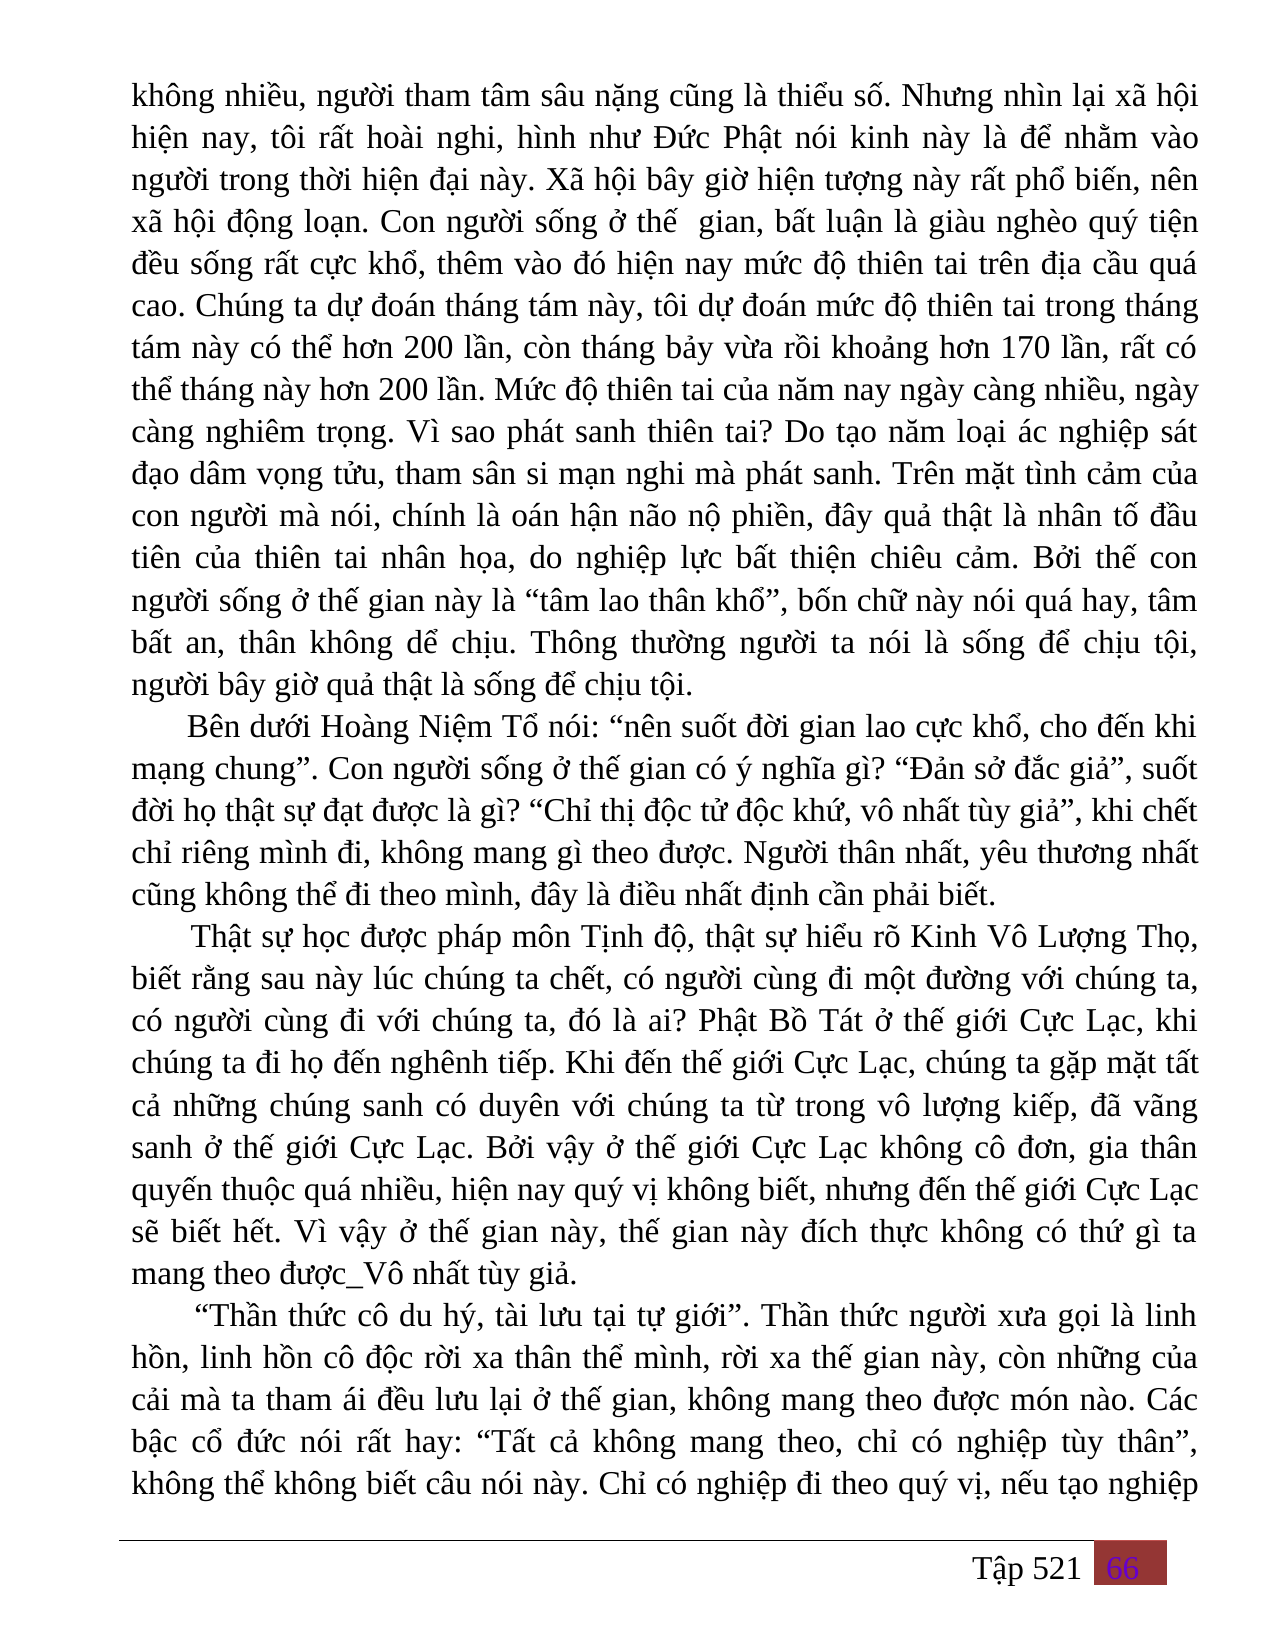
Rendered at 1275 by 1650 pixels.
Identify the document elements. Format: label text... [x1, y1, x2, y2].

text Bên dưới Hoàng Niệm Tổ nói: “nên suốt đời gian lao cực khổ, cho đến khi mạng chung”. Con người sống ở thế gian có ý nghĩa gì? “Đản sở đắc giả”, suốt đời họ thật sự đạt được là gì? “Chỉ thị độc tử độc khứ, vô nhất tùy giả”, khi chết chỉ riêng mình đi, không mang gì theo được. Người thân nhất, yêu thương nhất cũng không thể đi theo mình, đây là điều nhất định cần phải biết. [131, 706, 1200, 913]
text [131, 1295, 1200, 1502]
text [131, 75, 1200, 702]
text Thật sự học được pháp môn Tịnh độ, thật sự hiểu rõ Kinh Vô Lượng Thọ, biết rằng sau này lúc chúng ta chết, có người cùng đi một đường với chúng ta, có người cùng đi với chúng ta, đó là ai? Phật Bồ Tát ở thế giới Cực Lạc, khi chúng ta đi họ đến nghênh tiếp. Khi đến thế giới Cực Lạc, chúng ta gặp mặt tất cả những chúng sanh có duyên với chúng ta từ trong vô lượng kiếp, đã vãng sanh ở thế giới Cực Lạc. Bởi vậy ở thế giới Cực Lạc không cô đơn, gia thân quyến thuộc quá nhiều, hiện nay quý vị không biết, nhưng đến thế giới Cực Lạc sẽ biết hết. Vì vậy ở thế gian này, thế gian này đích thực không có thứ gì ta mang theo được_Vô nhất tùy giả. [131, 916, 1200, 1291]
